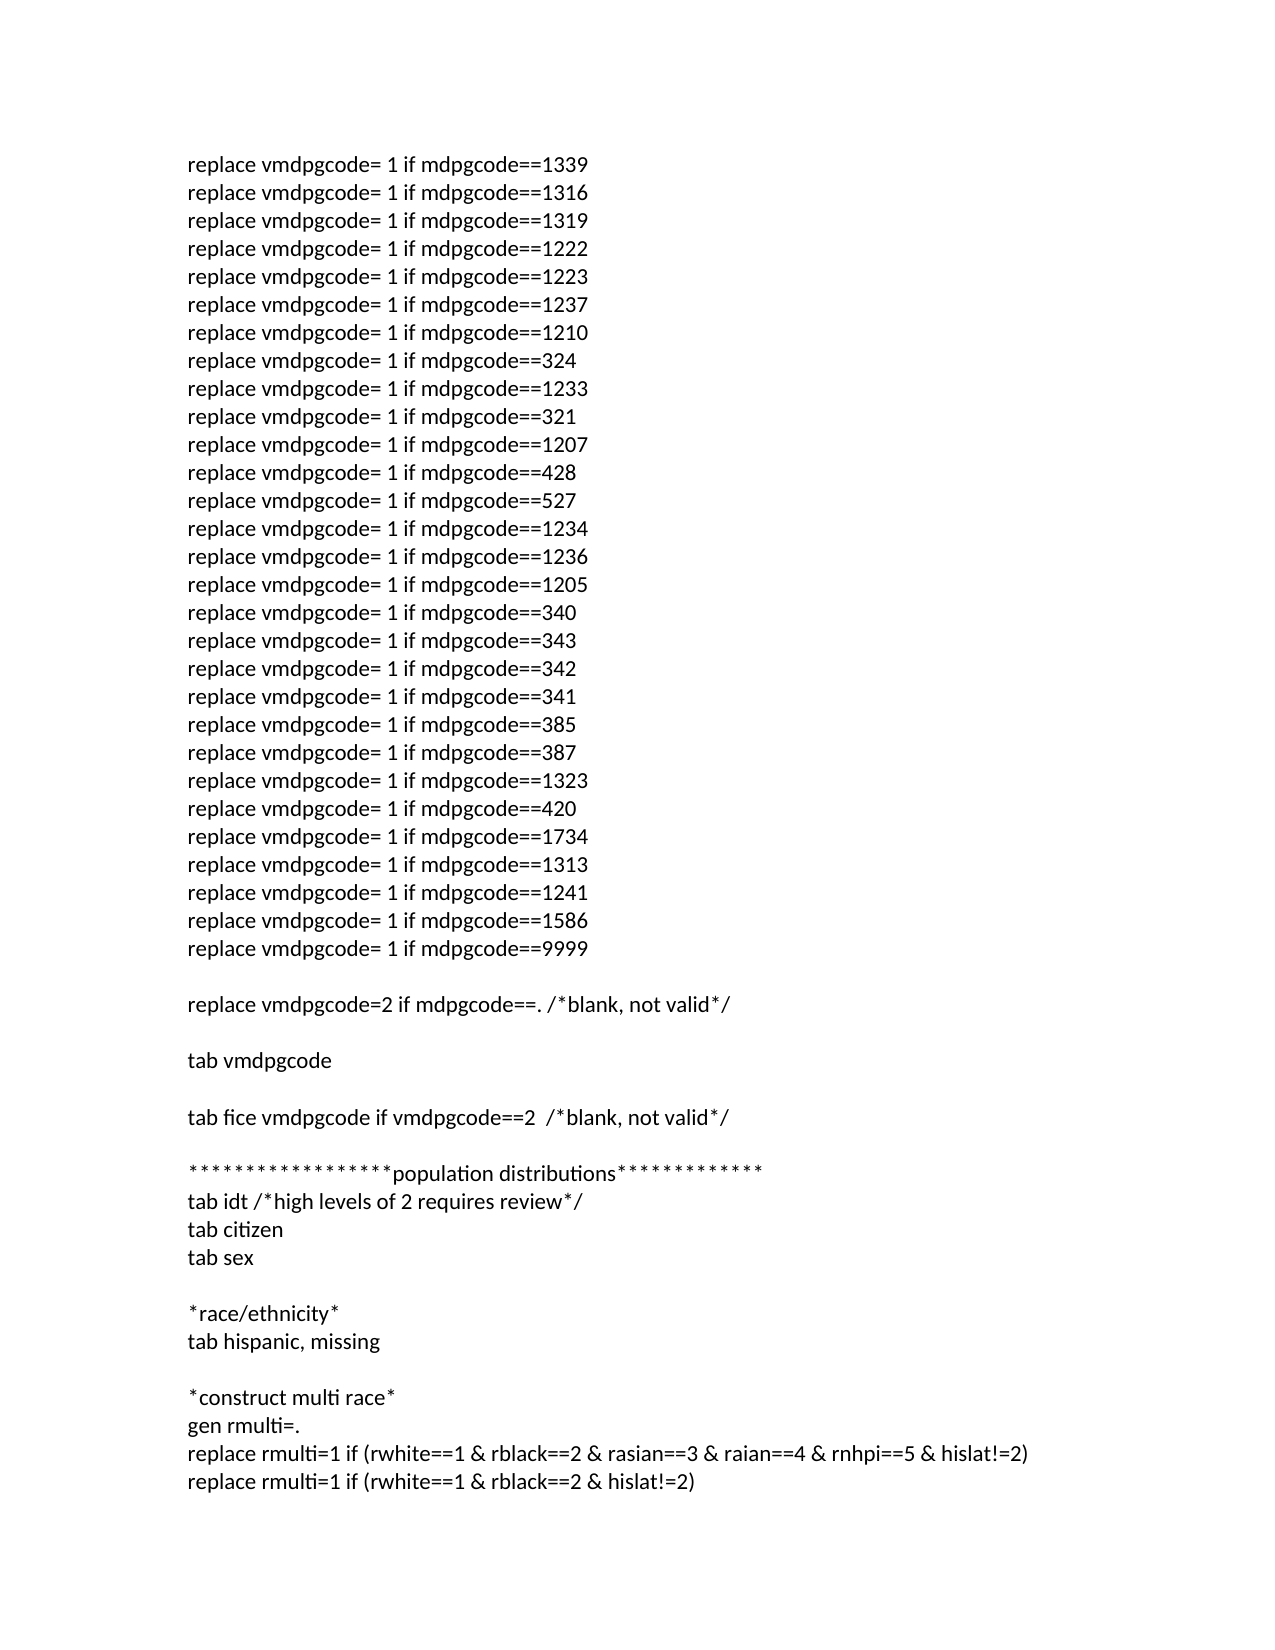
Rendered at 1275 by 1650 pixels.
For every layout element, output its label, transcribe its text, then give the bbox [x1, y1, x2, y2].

text ******************population distributions************* [187, 1159, 1125, 1187]
text replace rmulti=1 if (rwhite==1 & rblack==2 & rasian==3 & raian==4 & rnhpi==5 & hislat!=2) [187, 1439, 1125, 1467]
text tab fice vmdpgcode if vmdpgcode==2 /*blank, not valid*/ [187, 1103, 1125, 1131]
text replace vmdpgcode= 1 if mdpgcode==1339 [187, 150, 1125, 178]
text replace vmdpgcode= 1 if mdpgcode==1236 [187, 542, 1125, 570]
text replace vmdpgcode= 1 if mdpgcode==1313 [187, 851, 1125, 878]
text replace vmdpgcode= 1 if mdpgcode==341 [187, 682, 1125, 710]
text tab idt /*high levels of 2 requires review*/ [187, 1187, 1125, 1215]
text replace vmdpgcode= 1 if mdpgcode==527 [187, 486, 1125, 514]
text replace vmdpgcode= 1 if mdpgcode==324 [187, 346, 1125, 374]
text tab sex [187, 1243, 1125, 1271]
text replace vmdpgcode= 1 if mdpgcode==321 [187, 402, 1125, 430]
text replace vmdpgcode=2 if mdpgcode==. /*blank, not valid*/ [187, 991, 1125, 1019]
text replace vmdpgcode= 1 if mdpgcode==1319 [187, 206, 1125, 234]
text replace vmdpgcode= 1 if mdpgcode==9999 [187, 934, 1125, 963]
text replace vmdpgcode= 1 if mdpgcode==428 [187, 458, 1125, 486]
text replace vmdpgcode= 1 if mdpgcode==1586 [187, 907, 1125, 934]
text tab hispanic, missing [187, 1327, 1125, 1355]
text replace vmdpgcode= 1 if mdpgcode==1233 [187, 374, 1125, 402]
text *construct multi race* [187, 1383, 1125, 1411]
text replace vmdpgcode= 1 if mdpgcode==385 [187, 710, 1125, 738]
text replace vmdpgcode= 1 if mdpgcode==1210 [187, 318, 1125, 346]
text replace vmdpgcode= 1 if mdpgcode==343 [187, 626, 1125, 654]
text replace vmdpgcode= 1 if mdpgcode==1223 [187, 262, 1125, 290]
text replace vmdpgcode= 1 if mdpgcode==1205 [187, 570, 1125, 598]
text gen rmulti=. [187, 1411, 1125, 1439]
text replace vmdpgcode= 1 if mdpgcode==420 [187, 794, 1125, 822]
text replace vmdpgcode= 1 if mdpgcode==1234 [187, 514, 1125, 542]
text replace vmdpgcode= 1 if mdpgcode==1237 [187, 290, 1125, 318]
text replace vmdpgcode= 1 if mdpgcode==1222 [187, 234, 1125, 262]
text replace vmdpgcode= 1 if mdpgcode==1241 [187, 878, 1125, 907]
text replace vmdpgcode= 1 if mdpgcode==1316 [187, 178, 1125, 206]
text replace rmulti=1 if (rwhite==1 & rblack==2 & hislat!=2) [187, 1467, 1125, 1495]
text replace vmdpgcode= 1 if mdpgcode==387 [187, 738, 1125, 766]
text replace vmdpgcode= 1 if mdpgcode==340 [187, 598, 1125, 626]
text *race/ethnicity* [187, 1299, 1125, 1327]
text tab vmdpgcode [187, 1047, 1125, 1075]
text tab citizen [187, 1215, 1125, 1243]
text replace vmdpgcode= 1 if mdpgcode==1734 [187, 822, 1125, 851]
text replace vmdpgcode= 1 if mdpgcode==1207 [187, 430, 1125, 458]
text replace vmdpgcode= 1 if mdpgcode==342 [187, 654, 1125, 682]
text replace vmdpgcode= 1 if mdpgcode==1323 [187, 766, 1125, 794]
